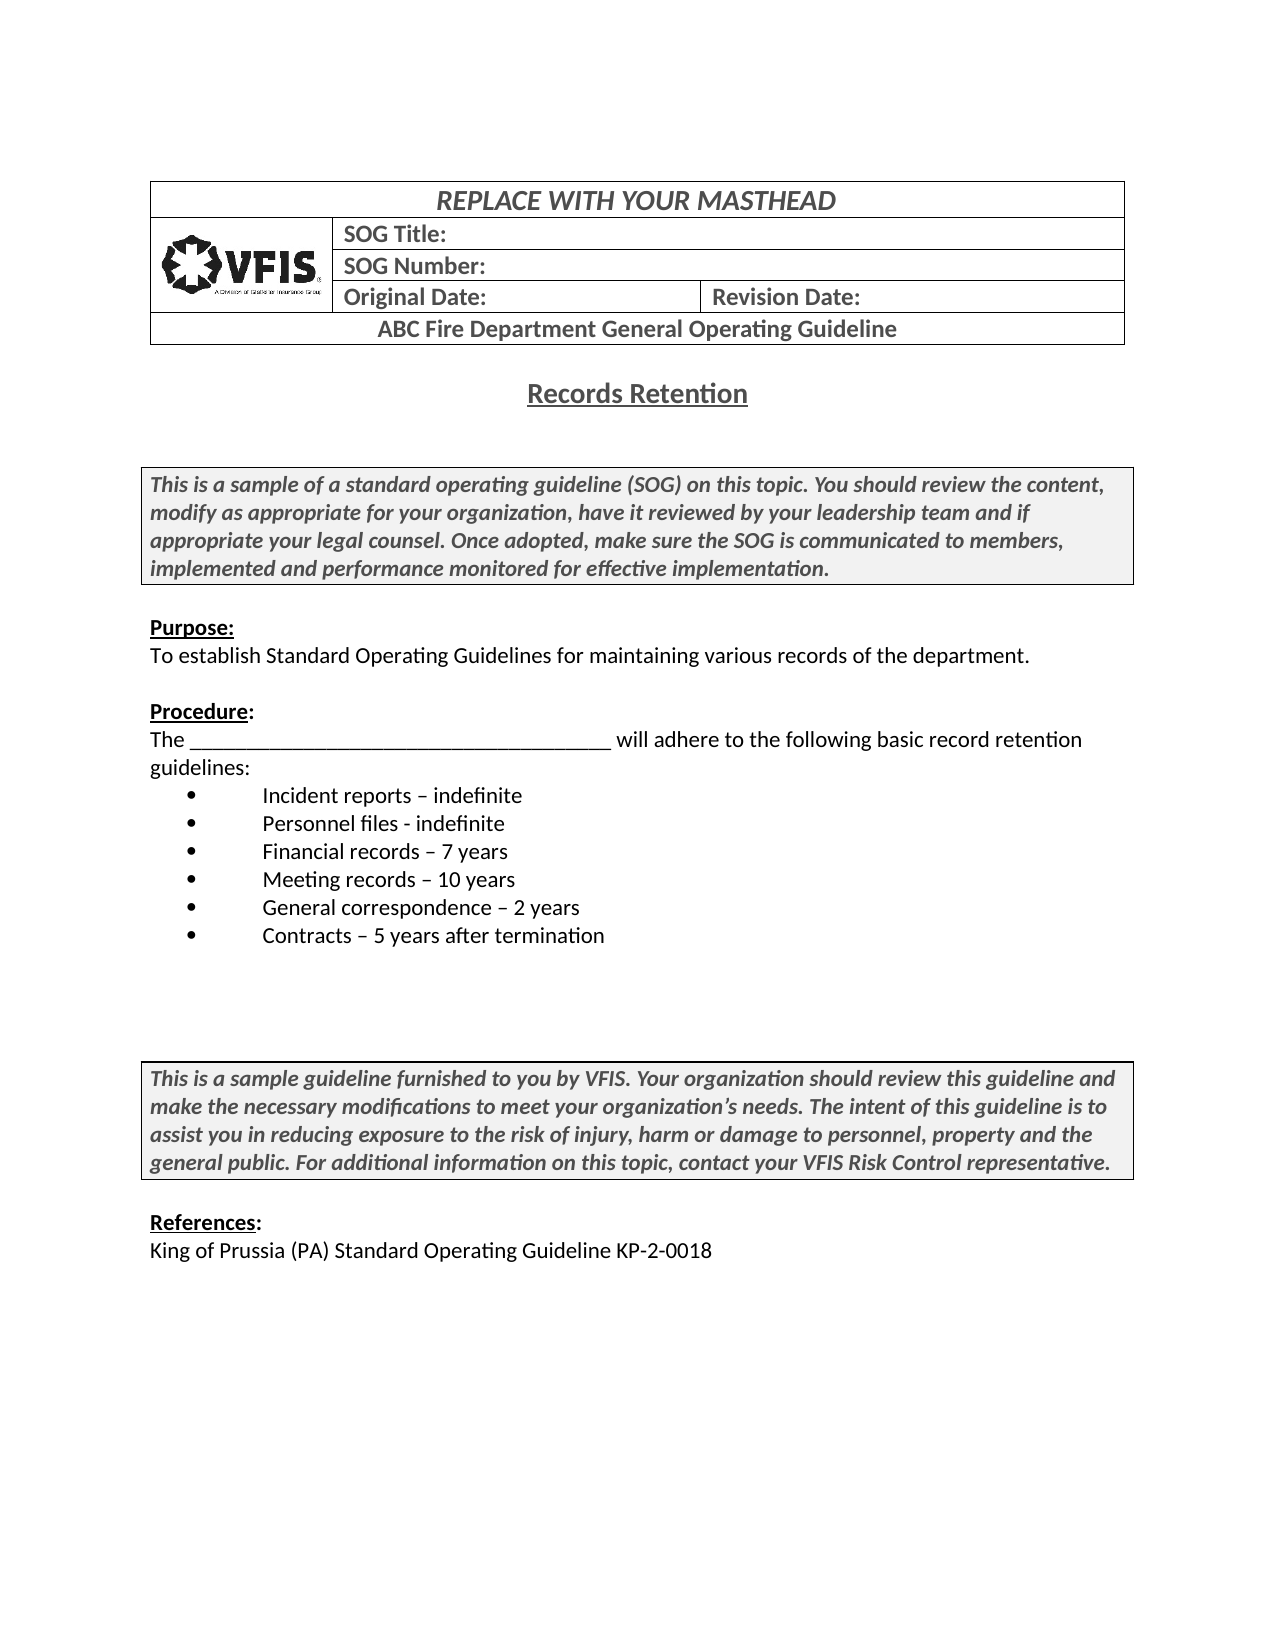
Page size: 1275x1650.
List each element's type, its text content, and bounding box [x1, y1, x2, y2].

list Financial records – 7 years [187, 837, 1125, 865]
text To establish Standard Operating Guidelines for maintaining various records of the department. [150, 641, 1125, 669]
table_cell Revision Date: [701, 281, 1124, 312]
text Records Retention [150, 375, 1125, 411]
list General correspondence – 2 years [187, 893, 1125, 921]
list Meeting records – 10 years [187, 865, 1125, 893]
table_cell [151, 218, 332, 312]
text This is a sample guideline furnished to you by VFIS. Your organization should review this guideline and make the necessary modifications to meet your organization’s needs. The intent of this guideline is to assist you in reducing exposure to the risk of injury, harm or damage to personnel, property and the general public. For additional information on this topic, contact your VFIS Risk Control representative. [142, 1063, 1133, 1179]
table_cell Original Date: [333, 281, 700, 312]
text This is a sample of a standard operating guideline (SOG) on this topic. You should review the content, modify as appropriate for your organization, have it reviewed by your leadership team and if appropriate your legal counsel. Once adopted, make sure the SOG is communicated to members, implemented and performance monitored for effective implementation. [142, 468, 1133, 584]
text Purpose: [150, 613, 1125, 641]
table_header REPLACE WITH YOUR MASTHEAD [151, 182, 1124, 217]
text References: [150, 1208, 1125, 1236]
list Incident reports – indefinite [187, 781, 1125, 809]
table_cell SOG Title: [333, 218, 1124, 249]
picture [161, 235, 322, 295]
list Contracts – 5 years after termination [187, 921, 1125, 949]
text Procedure: [150, 697, 1125, 725]
text King of Prussia (PA) Standard Operating Guideline KP-2-0018 [150, 1236, 1125, 1264]
table_cell ABC Fire Department General Operating Guideline [151, 313, 1124, 343]
list Personnel files - indefinite [187, 809, 1125, 837]
text The _____________________________________ will adhere to the following basic record retention guidelines: [150, 725, 1125, 781]
table_cell SOG Number: [333, 250, 1124, 280]
